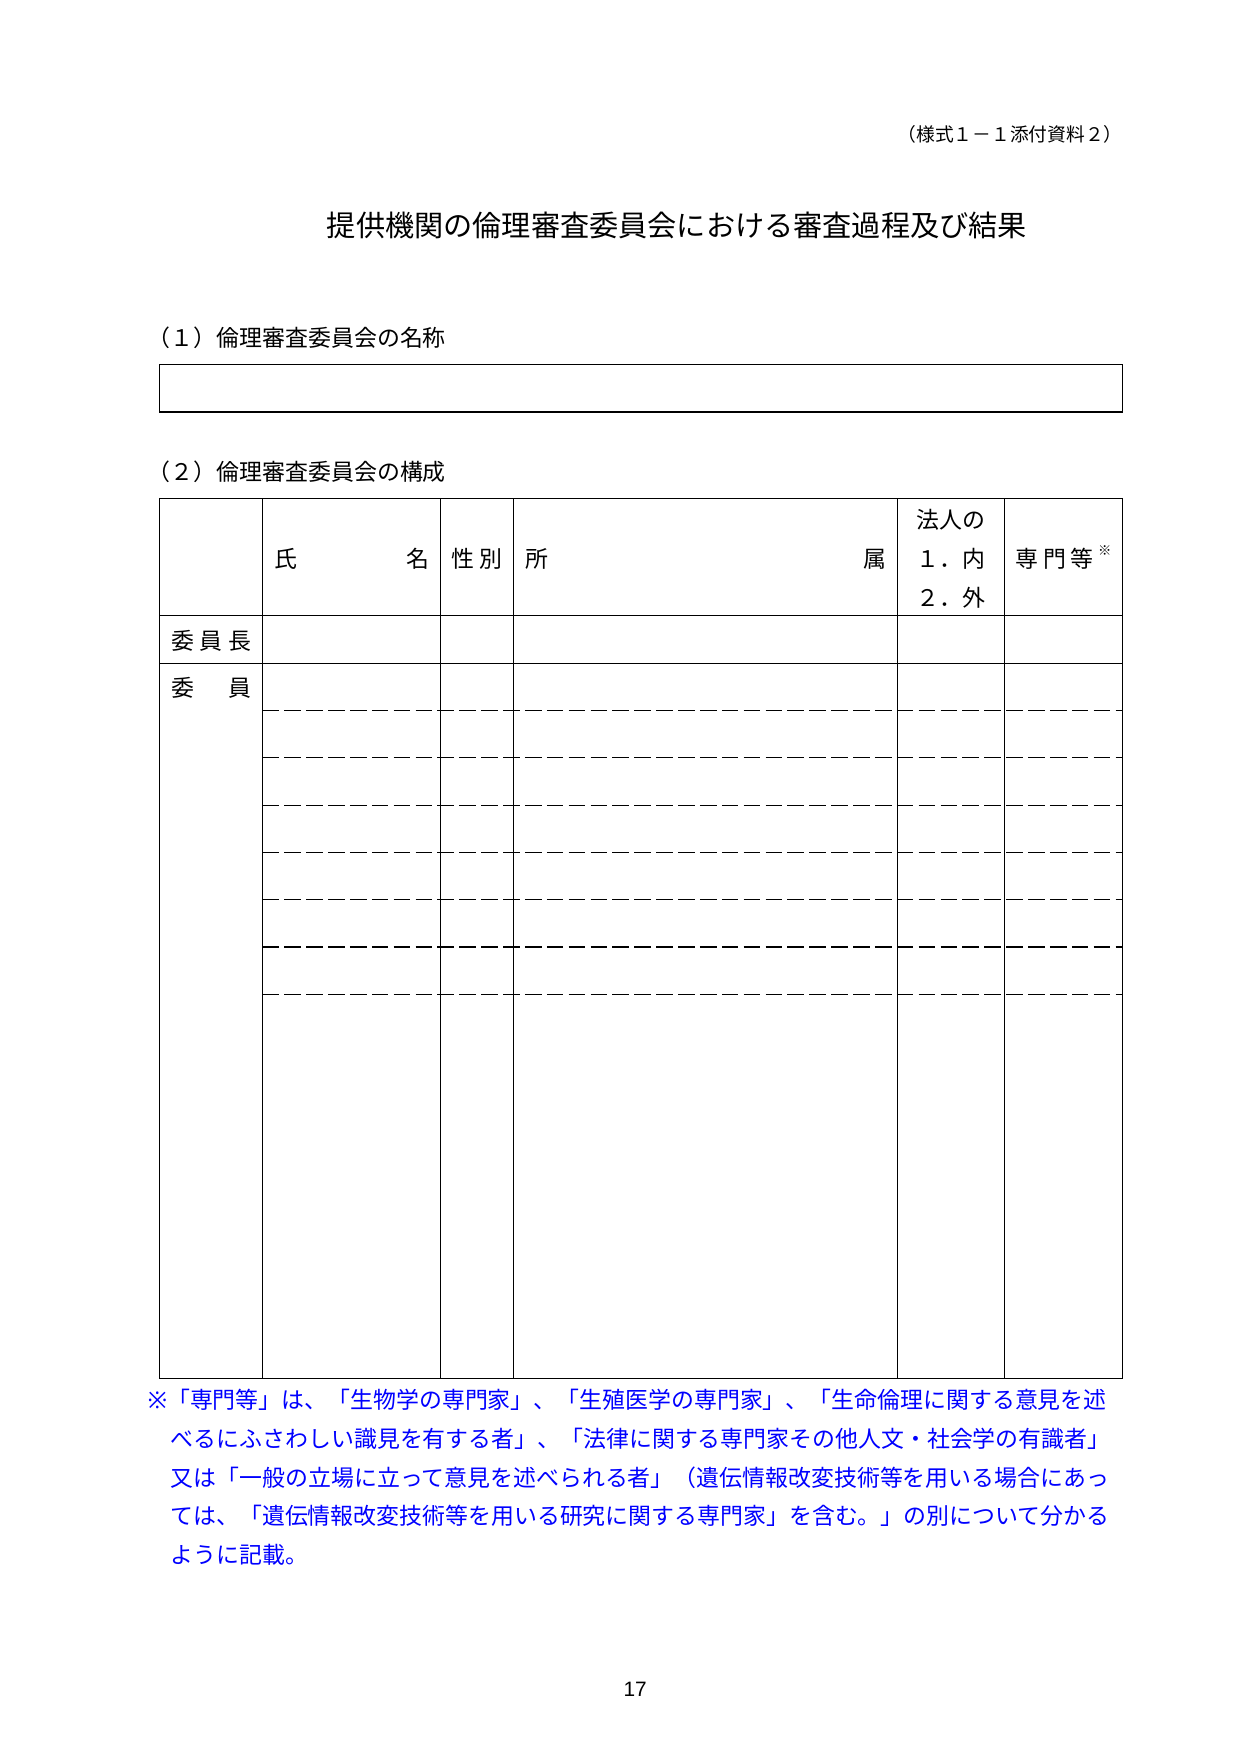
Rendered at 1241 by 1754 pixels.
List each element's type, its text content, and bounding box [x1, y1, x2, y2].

table_cell [514, 710, 897, 757]
table_cell [441, 616, 513, 663]
table_cell [514, 805, 897, 852]
text （様式１－１添付資料２） [148, 119, 1122, 146]
table_cell [1005, 852, 1122, 899]
table_cell [898, 710, 1004, 757]
table_cell [1005, 946, 1122, 994]
table_cell [1005, 994, 1122, 1378]
table_cell [263, 805, 440, 852]
table_cell [514, 757, 897, 804]
table_cell [441, 899, 513, 946]
table_cell [263, 616, 440, 663]
table_cell 委員長 [160, 616, 262, 663]
table_cell [514, 899, 897, 946]
table_cell 委員 [160, 664, 262, 710]
table_cell [263, 899, 440, 946]
table_cell [263, 757, 440, 804]
table_cell [514, 994, 897, 1378]
table_cell [898, 899, 1004, 946]
table_cell [1005, 899, 1122, 946]
table_cell [1005, 757, 1122, 804]
table_header [160, 499, 262, 615]
table_cell [1005, 616, 1122, 663]
table_cell [514, 946, 897, 994]
table_cell [514, 616, 897, 663]
table_cell [263, 852, 440, 899]
table_cell [1005, 664, 1122, 710]
subtitle 提供機関の倫理審査委員会における審査過程及び結果 [231, 185, 1122, 263]
table_cell [160, 710, 262, 1378]
table_cell [441, 946, 513, 994]
table_cell [898, 852, 1004, 899]
table_cell [898, 805, 1004, 852]
table_header [160, 365, 1122, 411]
table_cell [441, 757, 513, 804]
table_cell [898, 757, 1004, 804]
text （１）倫理審査委員会の名称 [148, 317, 1122, 356]
table_cell [898, 616, 1004, 663]
table_cell [441, 852, 513, 899]
table_cell [263, 664, 440, 710]
table_cell [1005, 710, 1122, 757]
text （２）倫理審査委員会の構成 [148, 451, 1122, 490]
table_cell [263, 994, 440, 1378]
table_cell [263, 710, 440, 757]
table_cell [263, 946, 440, 994]
table_cell [1005, 805, 1122, 852]
table_cell [898, 946, 1004, 994]
table_header 法人の １．内 ２．外 [898, 499, 1004, 615]
table_header 性別 [441, 499, 513, 615]
table_cell [898, 994, 1004, 1378]
table_cell [441, 710, 513, 757]
table_cell [441, 805, 513, 852]
table_cell [441, 664, 513, 710]
table_cell [441, 994, 513, 1378]
text ※「専門等」は、「生物学の専門家」、「生殖医学の専門家」、「生命倫理に関する意見を述べるにふさわしい識見を有する者」、「法律に関する専門家その他人文・社会学の有識者」又は「一般の立場に立って意見を述べられる者」（遺伝情報改変技術等を用いる場合にあっては、「遺伝情報改変技術等を用いる研究に関する専門家」を含む。」の別について分かるように記載。 [148, 1379, 1122, 1573]
table_cell [514, 664, 897, 710]
table_cell [898, 664, 1004, 710]
table_header 氏名 [263, 499, 440, 615]
table_header 所属 [514, 499, 897, 615]
table_header 専門等※ [1005, 499, 1122, 615]
table_cell [514, 852, 897, 899]
